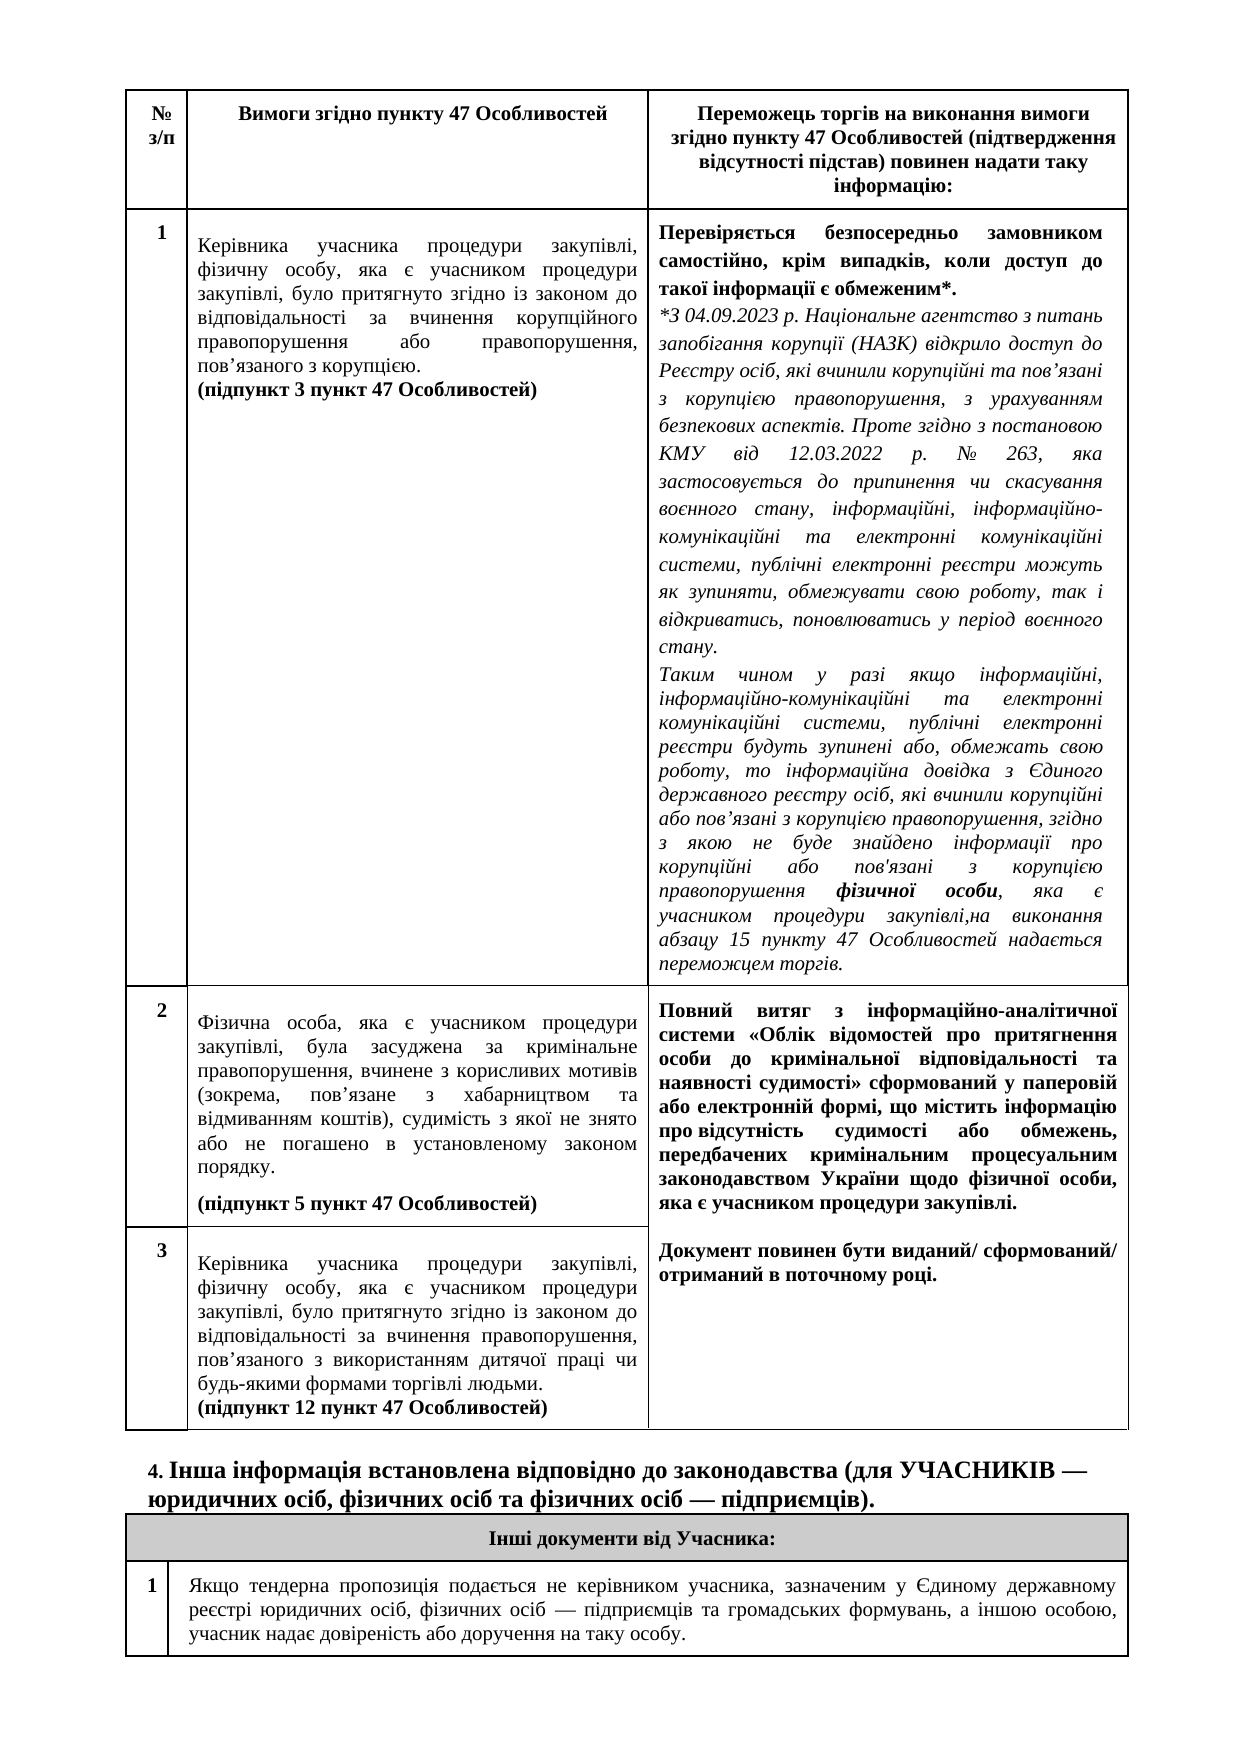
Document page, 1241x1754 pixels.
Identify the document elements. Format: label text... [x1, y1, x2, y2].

table_cell 3 [127, 1228, 187, 1429]
table_cell Повний витяг з інформаційно-аналітичної системи «Облік відомостей про притягнення особи до кримінальної відповідальності та наявності судимості» сформований у паперовій або електронній формі, що містить інформацію про відсутність судимості або обмежень, передбачених кримінальним процесуальним законодавством України щодо фізичної особи, яка є учасником процедури закупівлі. Документ повинен бути виданий/ сформований/ отриманий в поточному році. [648, 986, 1128, 1429]
table_header № з/п [127, 91, 186, 208]
table_cell 1 [127, 1562, 167, 1655]
table_cell Керівника учасника процедури закупівлі, фізичну особу, яка є учасником процедури закупівлі, було притягнуто згідно із законом до відповідальності за вчинення корупційного правопорушення або правопорушення, пов’язаного з корупцією. (підпункт 3 пункт 47 Особливостей) [188, 210, 647, 985]
table_cell Перевіряється безпосередньо замовником самостійно, крім випадків, коли доступ до такої інформації є обмеженим*. *З 04.09.2023 р. Національне агентство з питань запобігання корупції (НАЗК) відкрило доступ до Реєстру осіб, які вчинили корупційні та пов’язані з корупцією правопорушення, з урахуванням безпекових аспектів. Проте згідно з постановою КМУ від 12.03.2022 р. № 263, яка застосовується до припинення чи скасування воєнного стану, інформаційні, інформаційно-комунікаційні та електронні комунікаційні системи, публічні електронні реєстри можуть як зупиняти, обмежувати свою роботу, так і відкриватись, поновлюватись у період воєнного стану. Таким чином у разі якщо інформаційні, інформаційно-комунікаційні та електронні комунікаційні системи, публічні електронні реєстри будуть зупинені або, обмежать свою роботу, то інформаційна довідка з Єдиного державного реєстру осіб, які вчинили корупційні або пов’язані з корупцією правопорушення, згідно з якою не буде знайдено інформації про корупційні або пов'язані з корупцією правопорушення фізичної особи, яка є учасником процедури закупівлі,на виконання абзацу 15 пункту 47 Особливостей надається переможцем торгів. [649, 210, 1127, 985]
table_cell Керівника учасника процедури закупівлі, фізичну особу, яка є учасником процедури закупівлі, було притягнуто згідно із законом до відповідальності за вчинення правопорушення, пов’язаного з використанням дитячої праці чи будь-якими формами торгівлі людьми. (підпункт 12 пункт 47 Особливостей) [188, 1227, 648, 1429]
text 4. Інша інформація встановлена відповідно до законодавства (для УЧАСНИКІВ — юридичних осіб, фізичних осіб та фізичних осіб — підприємців). [148, 1456, 1152, 1513]
table_header Інші документи від Учасника: [127, 1515, 1127, 1560]
table_cell 2 [127, 987, 187, 1226]
table_cell Фізична особа, яка є учасником процедури закупівлі, була засуджена за кримінальне правопорушення, вчинене з корисливих мотивів (зокрема, пов’язане з хабарництвом та відмиванням коштів), судимість з якої не знято або не погашено в установленому законом порядку. (підпункт 5 пункт 47 Особливостей) [188, 986, 648, 1226]
table_header Переможець торгів на виконання вимоги згідно пункту 47 Особливостей (підтвердження відсутності підстав) повинен надати таку інформацію: [649, 91, 1127, 208]
table_header Вимоги згідно пункту 47 Особливостей [188, 91, 647, 208]
table_cell 1 [127, 210, 186, 985]
table_cell Якщо тендерна пропозиція подається не керівником учасника, зазначеним у Єдиному державному реєстрі юридичних осіб, фізичних осіб — підприємців та громадських формувань, а іншою особою, учасник надає довіреність або доручення на таку особу. [169, 1562, 1127, 1655]
